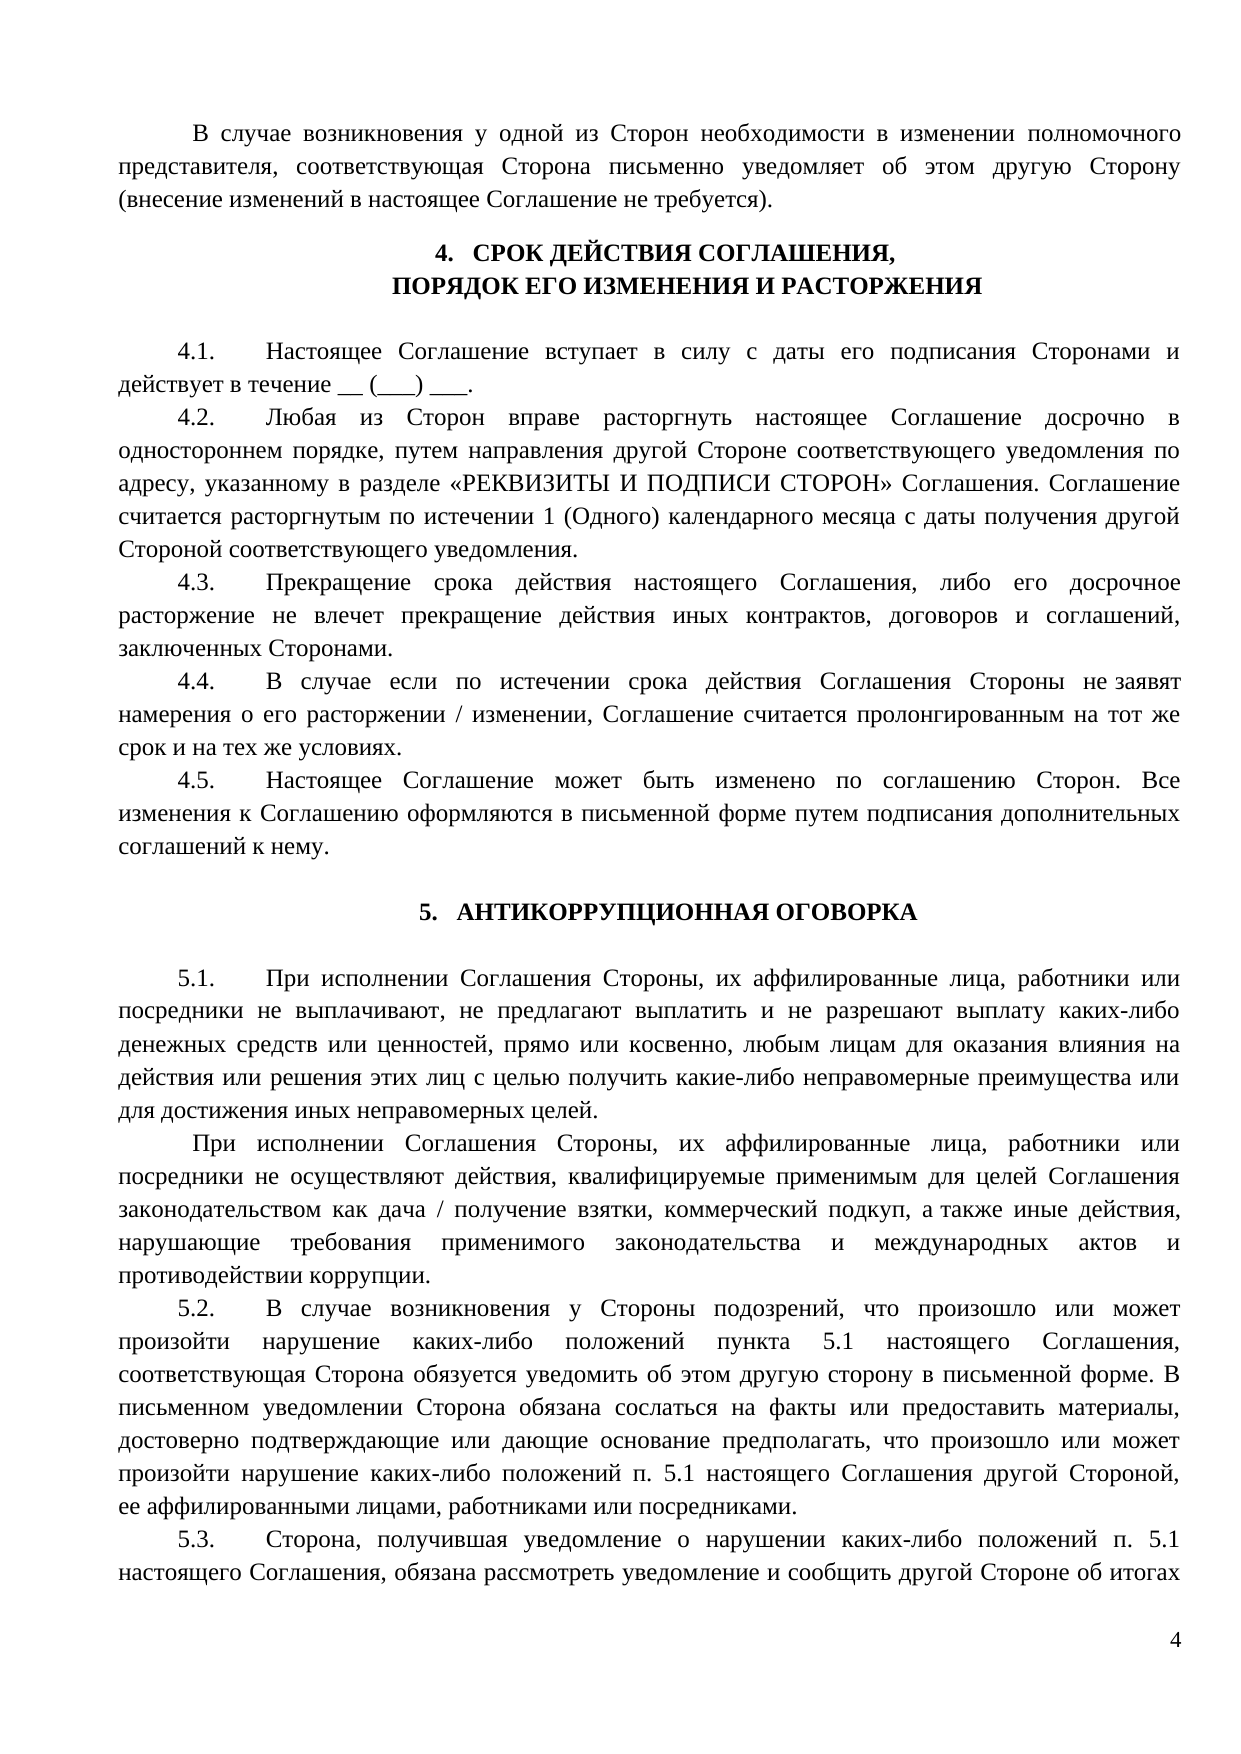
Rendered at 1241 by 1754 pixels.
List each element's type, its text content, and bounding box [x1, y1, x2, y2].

list Настоящее Соглашение может быть изменено по соглашению Сторон. Все изменения к Соглашению оформляются в письменной форме путем подписания дополнительных соглашений к нему. [118, 765, 1181, 860]
list При исполнении Соглашения Стороны, их аффилированные лица, работники или посредники не выплачивают, не предлагают выплатить и не разрешают выплату каких-либо денежных средств или ценностей, прямо или косвенно, любым лицам для оказания влияния на действия или решения этих лиц с целью получить какие-либо неправомерные преимущества или для достижения иных неправомерных целей. [118, 963, 1181, 1123]
list АНТИКОРРУПЦИОННАЯ ОГОВОРКА [156, 897, 1181, 958]
text При исполнении Соглашения Стороны, их аффилированные лица, работники или посредники не осуществляют действия, квалифицируемые применимым для целей Соглашения законодательством как дача / получение взятки, коммерческий подкуп, а также иные действия, нарушающие требования применимого законодательства и международных актов и противодействии коррупции. [118, 1128, 1181, 1288]
list В случае если по истечении срока действия Соглашения Стороны не заявят намерения о его расторжении / изменении, Соглашение считается пролонгированным на тот же срок и на тех же условиях. [118, 666, 1181, 761]
list Прекращение срока действия настоящего Соглашения, либо его досрочное расторжение не влечет прекращение действия иных контрактов, договоров и соглашений, заключенных Сторонами. [118, 567, 1181, 662]
list Любая из Сторон вправе расторгнуть настоящее Соглашение досрочно в одностороннем порядке, путем направления другой Стороне соответствующего уведомления по адресу, указанному в разделе «РЕКВИЗИТЫ И ПОДПИСИ СТОРОН» Соглашения. Соглашение считается расторгнутым по истечении 1 (Одного) календарного месяца с даты получения другой Стороной соответствующего уведомления. [118, 402, 1181, 563]
list В случае возникновения у Стороны подозрений, что произошло или может произойти нарушение каких-либо положений пункта 5.1 настоящего Соглашения, соответствующая Сторона обязуется уведомить об этом другую сторону в письменной форме. В письменном уведомлении Сторона обязана сослаться на факты или предоставить материалы, достоверно подтверждающие или дающие основание предполагать, что произошло или может произойти нарушение каких-либо положений п. 5.1 настоящего Соглашения другой Стороной, ее аффилированными лицами, работниками или посредниками. [118, 1293, 1181, 1520]
list СРОК ДЕЙСТВИЯ СОГЛАШЕНИЯ, ПОРЯДОК ЕГО ИЗМЕНЕНИЯ И РАСТОРЖЕНИЯ [156, 238, 1181, 332]
text В случае возникновения у одной из Сторон необходимости в изменении полномочного представителя, соответствующая Сторона письменно уведомляет об этом другую Сторону (внесение изменений в настоящее Соглашение не требуется). [118, 118, 1181, 213]
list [118, 1524, 1181, 1586]
list Настоящее Соглашение вступает в силу с даты его подписания Сторонами и действует в течение __ (___) ___. [118, 336, 1181, 398]
